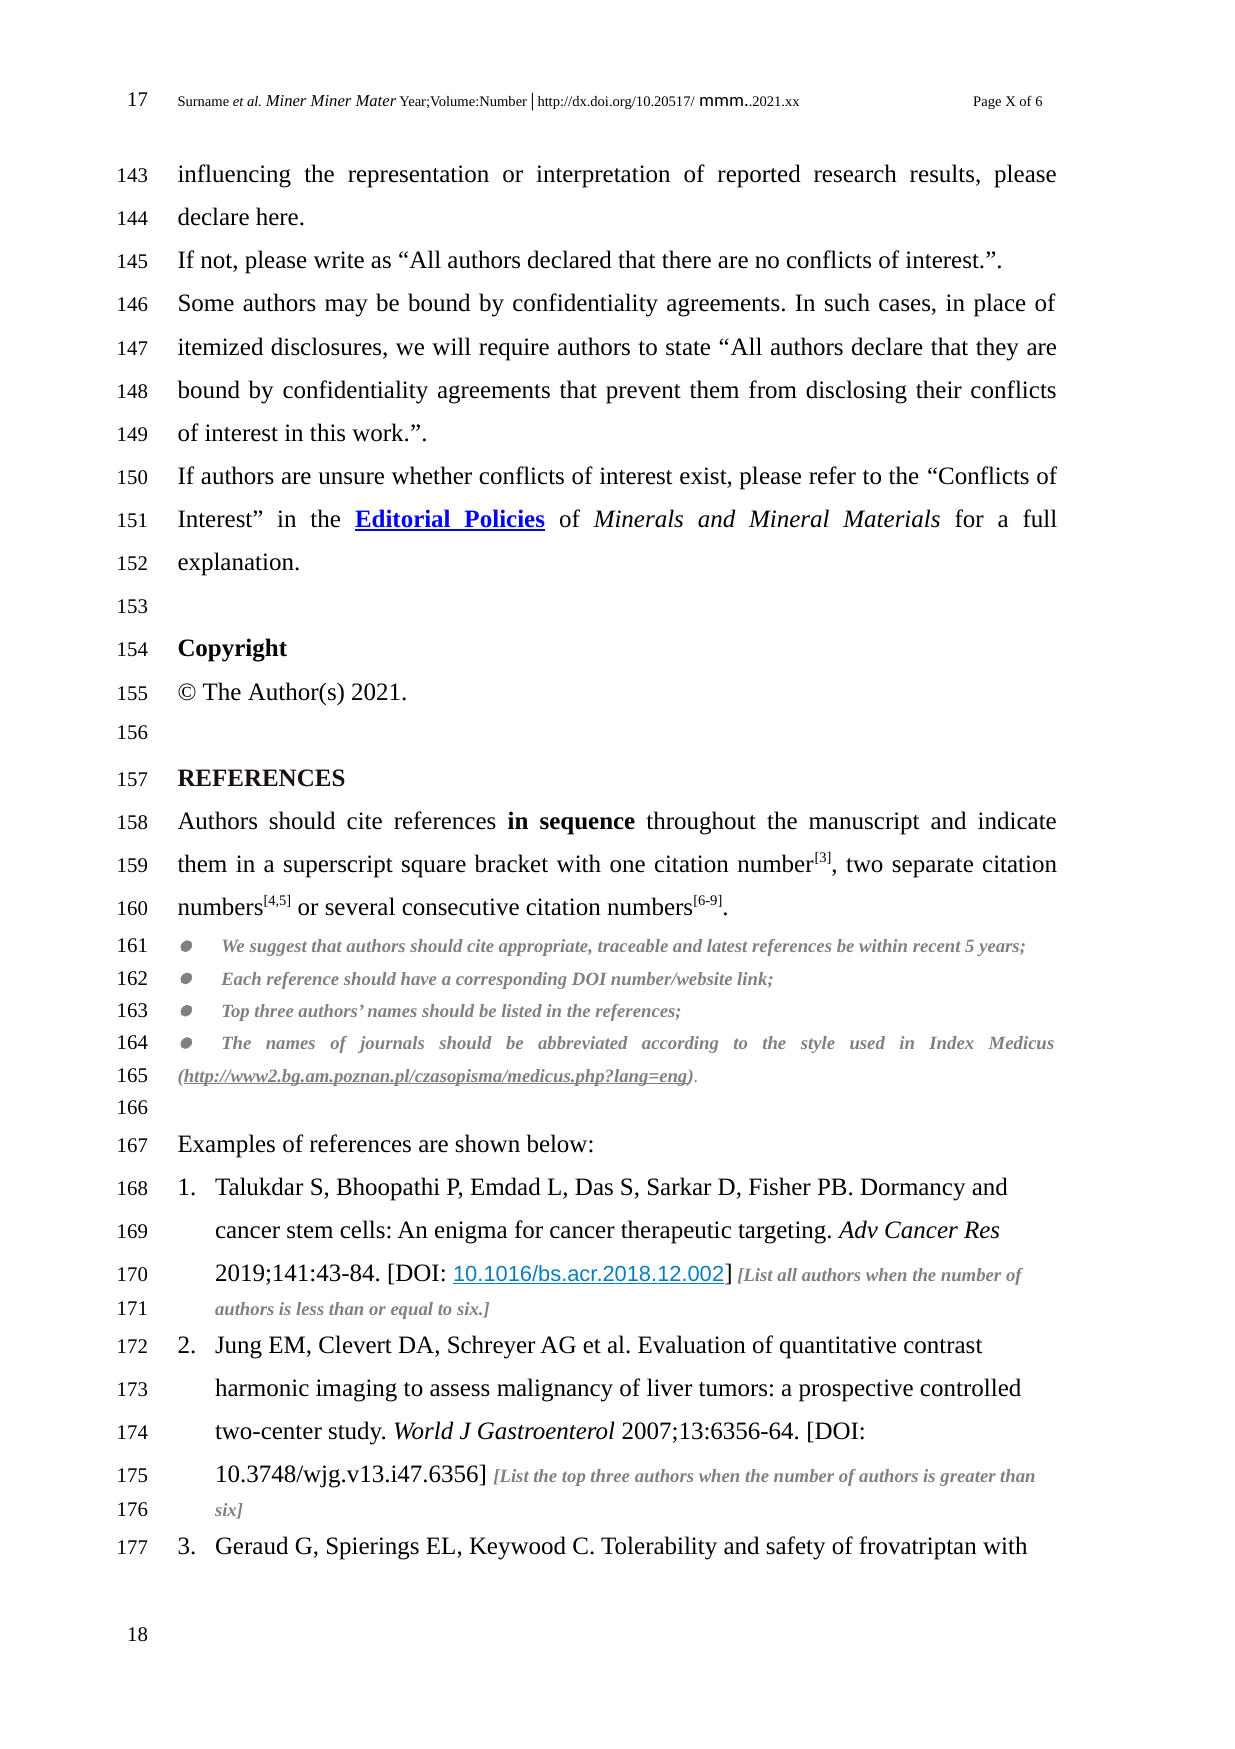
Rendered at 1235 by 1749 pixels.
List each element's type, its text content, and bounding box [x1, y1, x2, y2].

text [177, 159, 1057, 231]
text If not, please write as “All authors declared that there are no conflicts of interest.”. [177, 245, 1057, 274]
text REFERENCES [177, 763, 1057, 792]
list Jung EM, Clevert DA, Schreyer AG et al. Evaluation of quantitative contrast harmonic imaging to assess malignancy of liver tumors: a prospective controlled two-center study. World J Gastroenterol 2007;13:6356-64. [DOI: 10.3748/wjg.v13.i47.6356] [List the top three authors when the number of authors is greater than six] [177, 1330, 1057, 1521]
list Top three authors’ names should be listed in the references; [177, 1000, 1057, 1021]
text © The Author(s) 2021. [177, 677, 1057, 705]
text Authors should cite references in sequence throughout the manuscript and indicate them in a superscript square bracket with one citation number[3], two separate citation numbers[4,5] or several consecutive citation numbers[6-9]. [177, 806, 1057, 921]
text Some authors may be bound by confidentiality agreements. In such cases, in place of itemized disclosures, we will require authors to state “All authors declare that they are bound by confidentiality agreements that prevent them from disclosing their conflicts of interest in this work.”. [177, 288, 1057, 447]
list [177, 1531, 1057, 1560]
list Each reference should have a corresponding DOI number/website link; [177, 968, 1057, 989]
text Examples of references are shown below: [177, 1129, 1057, 1158]
text Copyright [177, 633, 1057, 662]
list Talukdar S, Bhoopathi P, Emdad L, Das S, Sarkar D, Fisher PB. Dormancy and cancer stem cells: An enigma for cancer therapeutic targeting. Adv Cancer Res 2019;141:43-84. [DOI: 10.1016/bs.acr.2018.12.002] [List all authors when the number of authors is less than or equal to six.] [177, 1172, 1057, 1319]
list We suggest that authors should cite appropriate, traceable and latest references be within recent 5 years; [177, 935, 1057, 957]
text If authors are unsure whether conflicts of interest exist, please refer to the “Conflicts of Interest” in the Editorial Policies of Minerals and Mineral Materials for a full explanation. [177, 461, 1057, 576]
list The names of journals should be abbreviated according to the style used in Index Medicus (http://www2.bg.am.poznan.pl/czasopisma/medicus.php?lang=eng). [177, 1032, 1057, 1086]
